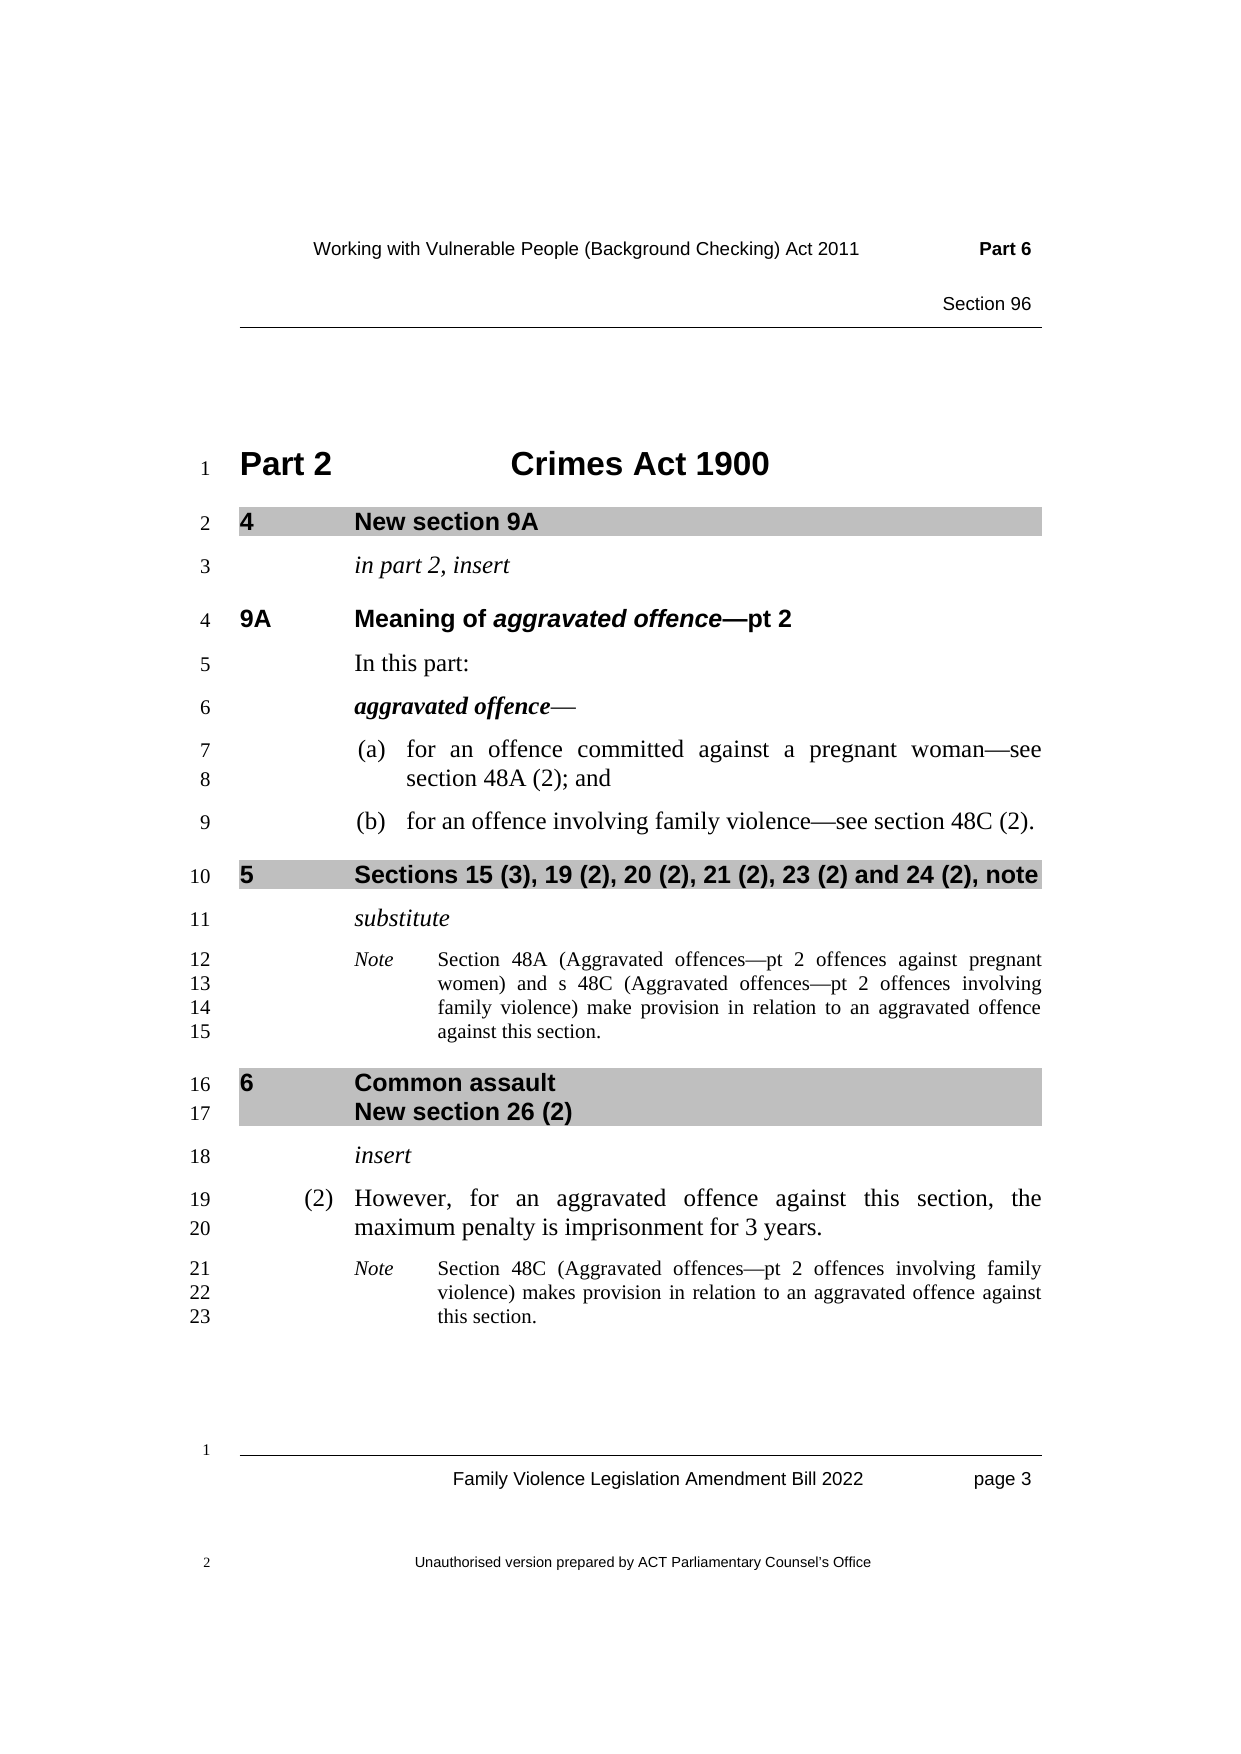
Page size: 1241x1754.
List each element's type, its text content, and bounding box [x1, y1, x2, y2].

text 6 Common assault New section 26 (2) [239, 1068, 1042, 1126]
text (b) for an offence involving family violence—see section 48C (2). [239, 806, 1042, 835]
text (2) However, for an aggravated offence against this section, the maximum penalty is imprisonment for 3 years. [239, 1183, 1042, 1241]
text Part 2 Crimes Act 1900 [239, 444, 1042, 482]
text substitute [354, 903, 1042, 932]
text insert [354, 1140, 1042, 1169]
text Note Section 48C (Aggravated offences—pt 2 offences involving family violence) makes provision in relation to an aggravated offence against this section. [354, 1256, 1042, 1328]
text Note Section 48A (Aggravated offences—pt 2 offences against pregnant women) and s 48C (Aggravated offences—pt 2 offences involving family violence) make provision in relation to an aggravated offence against this section. [354, 947, 1042, 1043]
text 4 New section 9A [239, 507, 1042, 536]
text (a) for an offence committed against a pregnant woman—see section 48A (2); and [239, 734, 1042, 792]
text 5 Sections 15 (3), 19 (2), 20 (2), 21 (2), 23 (2) and 24 (2), note [239, 860, 1042, 889]
text In this part: [354, 648, 1042, 676]
text 9A Meaning of aggravated offence—pt 2 [239, 604, 1042, 633]
text in part 2, insert [354, 551, 1042, 579]
text aggravated offence— [354, 691, 1042, 720]
